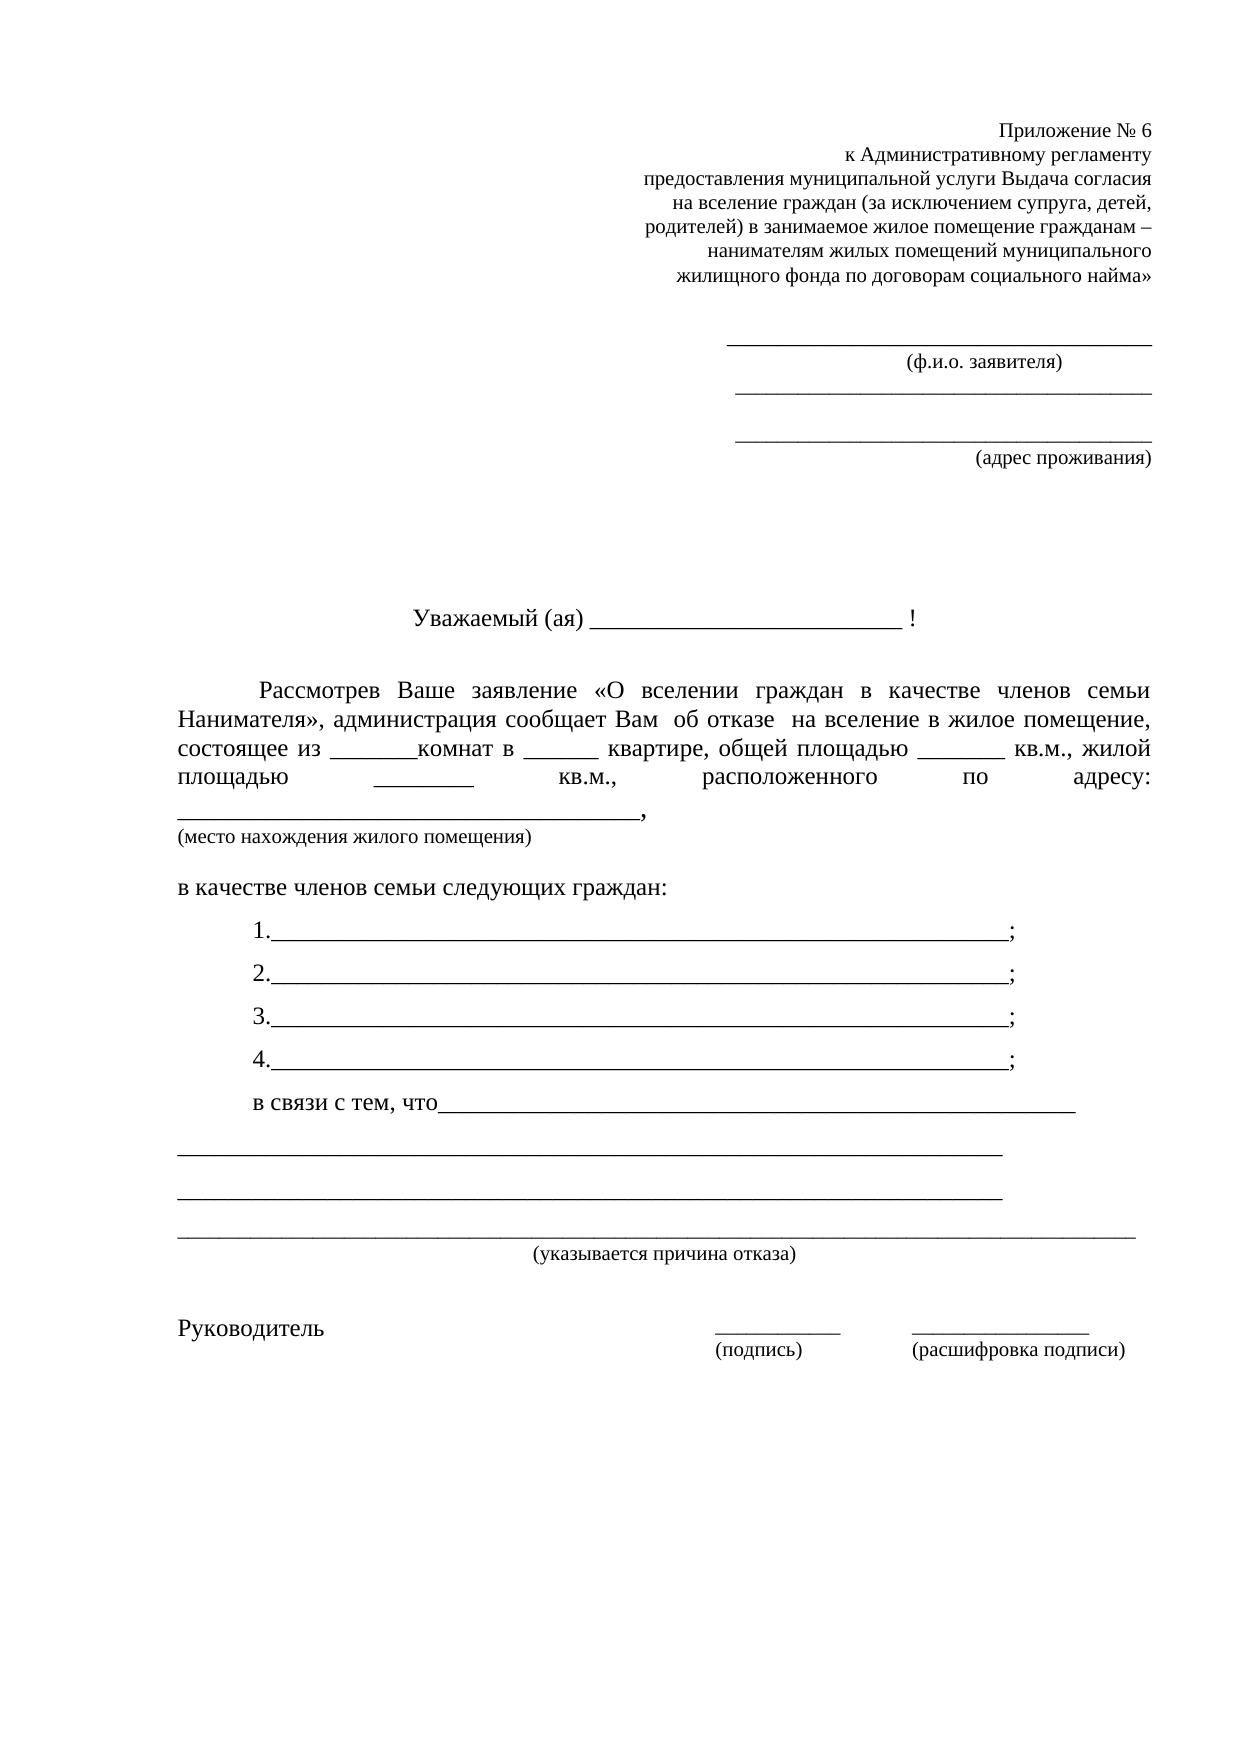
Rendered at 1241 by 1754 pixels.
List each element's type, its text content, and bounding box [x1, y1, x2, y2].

text ________________________________________ [177, 373, 1152, 397]
text 4.___________________________________________________________; [177, 1044, 1152, 1073]
text __________________________________________________________________ [177, 1174, 1152, 1202]
text 3.___________________________________________________________; [215, 1001, 1152, 1030]
table_header ____________ (подпись) [715, 1313, 912, 1361]
text Приложение № 6 [635, 118, 1152, 142]
subtitle Уважаемый (ая) _________________________ ! [177, 603, 1152, 632]
text __________________________________________________________________ [177, 1131, 1152, 1159]
text (ф.и.о. заявителя) [177, 349, 1152, 373]
table_header _________________ (расшифровка подписи) [912, 1313, 1188, 1361]
text ________________________________________ [177, 421, 1152, 445]
text в связи с тем, что___________________________________________________ [177, 1087, 1152, 1116]
text предоставления муниципальной услуги Выдача согласия на вселение граждан (за исключением супруга, детей, родителей) в занимаемое жилое помещение гражданам – нанимателям жилых помещений муниципального жилищного фонда по договорам социального найма» [635, 166, 1152, 287]
text (место нахождения жилого помещения) [177, 824, 1152, 848]
text в качестве членов семьи следующих граждан: [177, 872, 1152, 901]
subtitle (адрес проживания) [177, 445, 1152, 469]
table_header Руководитель [177, 1313, 715, 1361]
text (указывается причина отказа) [177, 1241, 1152, 1265]
text ____________________________________________________________________________________________ [177, 1217, 1152, 1241]
text к Административному регламенту [635, 142, 1152, 166]
subtitle Рассмотрев Ваше заявление «О вселении граждан в качестве членов семьи Нанимателя», администрация сообщает Вам об отказе на вселение в жилое помещение, состоящее из _______комнат в ______ квартире, общей площадью _______ кв.м., жилой площадью ________ кв.м., расположенного по адресу: _____________________________________, [177, 675, 1152, 824]
text 1.___________________________________________________________; [215, 915, 1152, 944]
text __________________________________ [177, 320, 1152, 349]
text 2.___________________________________________________________; [215, 958, 1152, 987]
